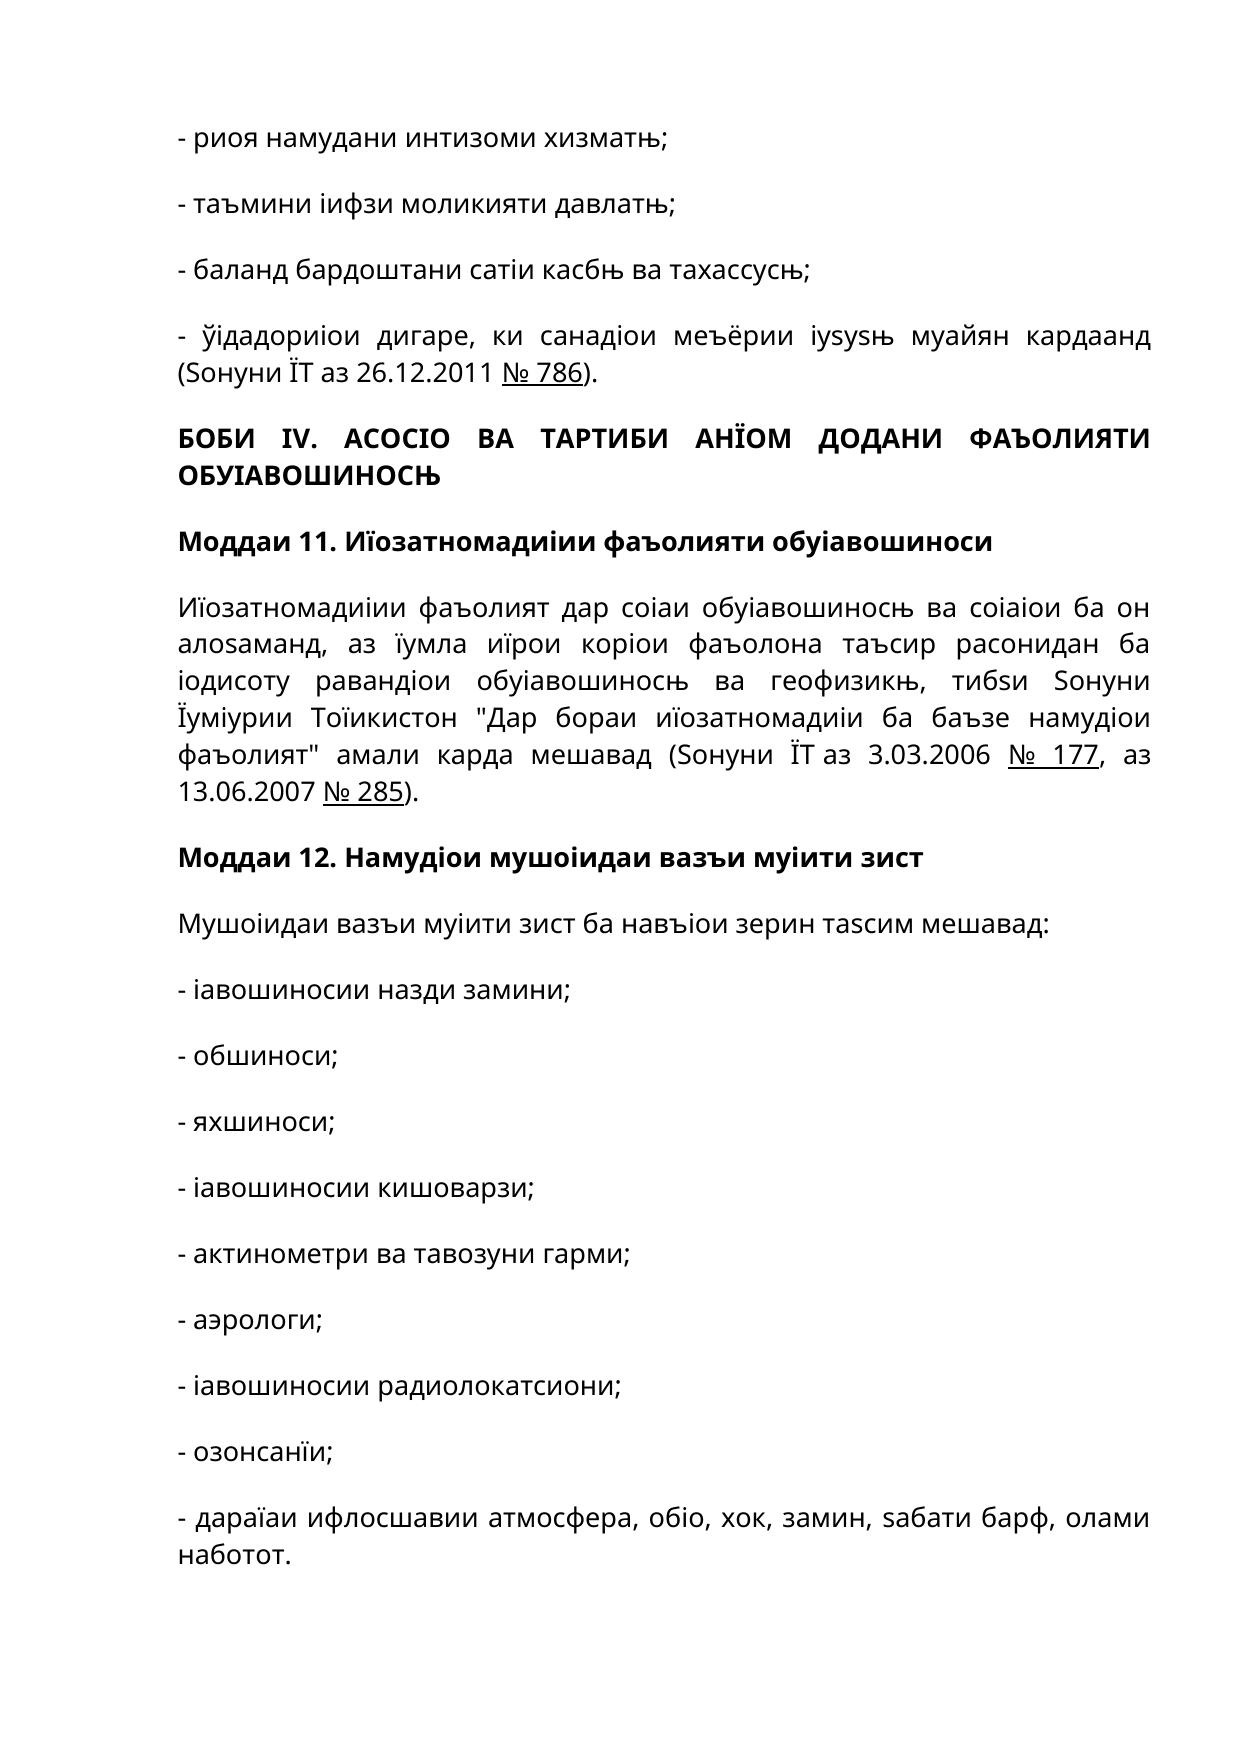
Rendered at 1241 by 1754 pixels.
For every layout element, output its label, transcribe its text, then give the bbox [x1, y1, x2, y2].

text Моддаи 12. Намудіои мушоіидаи вазъи муіити зист [177, 838, 1152, 875]
text - ўідадориіои дигаре, ки санадіои меъёрии іуѕуѕњ муайян кардаанд (Ѕонуни ЇТ аз 26.12.2011 № 786). [177, 316, 1152, 390]
text Моддаи 11. Иїозатномадиіии фаъолияти обуіавошиноси [177, 522, 1152, 559]
text - іавошиносии назди замини; [177, 971, 1152, 1007]
text - обшиноси; [177, 1037, 1152, 1073]
text Мушоіидаи вазъи муіити зист ба навъіои зерин таѕсим мешавад: [177, 904, 1152, 941]
text - риоя намудани интизоми хизматњ; [177, 118, 1152, 155]
text - аэрологи; [177, 1301, 1152, 1338]
text - дараїаи ифлосшавии атмосфера, обіо, хок, замин, ѕабати барф, олами наботот. [177, 1499, 1152, 1573]
text - іавошиносии кишоварзи; [177, 1169, 1152, 1206]
text - актинометри ва тавозуни гарми; [177, 1235, 1152, 1272]
text Иїозатномадиіии фаъолият дар соіаи обуіавошиносњ ва соіаіои ба он алоѕаманд, аз їумла иїрои коріои фаъолона таъсир расонидан ба іодисоту равандіои обуіавошиносњ ва геофизикњ, тибѕи Ѕонуни Їуміурии Тоїикистон "Дар бораи иїозатномадиіи ба баъзе намудіои фаъолият" амали карда мешавад (Ѕонуни ЇТ аз 3.03.2006 № 177, аз 13.06.2007 № 285). [177, 588, 1152, 809]
text - яхшиноси; [177, 1103, 1152, 1139]
text - таъмини іифзи моликияти давлатњ; [177, 184, 1152, 221]
text БОБИ IV. АСОСІО ВА ТАРТИБИ АНЇОМ ДОДАНИ ФАЪОЛИЯТИ ОБУІАВОШИНОСЊ [177, 419, 1152, 493]
text - іавошиносии радиолокатсиони; [177, 1367, 1152, 1404]
text - баланд бардоштани сатіи касбњ ва тахассусњ; [177, 250, 1152, 287]
text - озонсанїи; [177, 1433, 1152, 1470]
